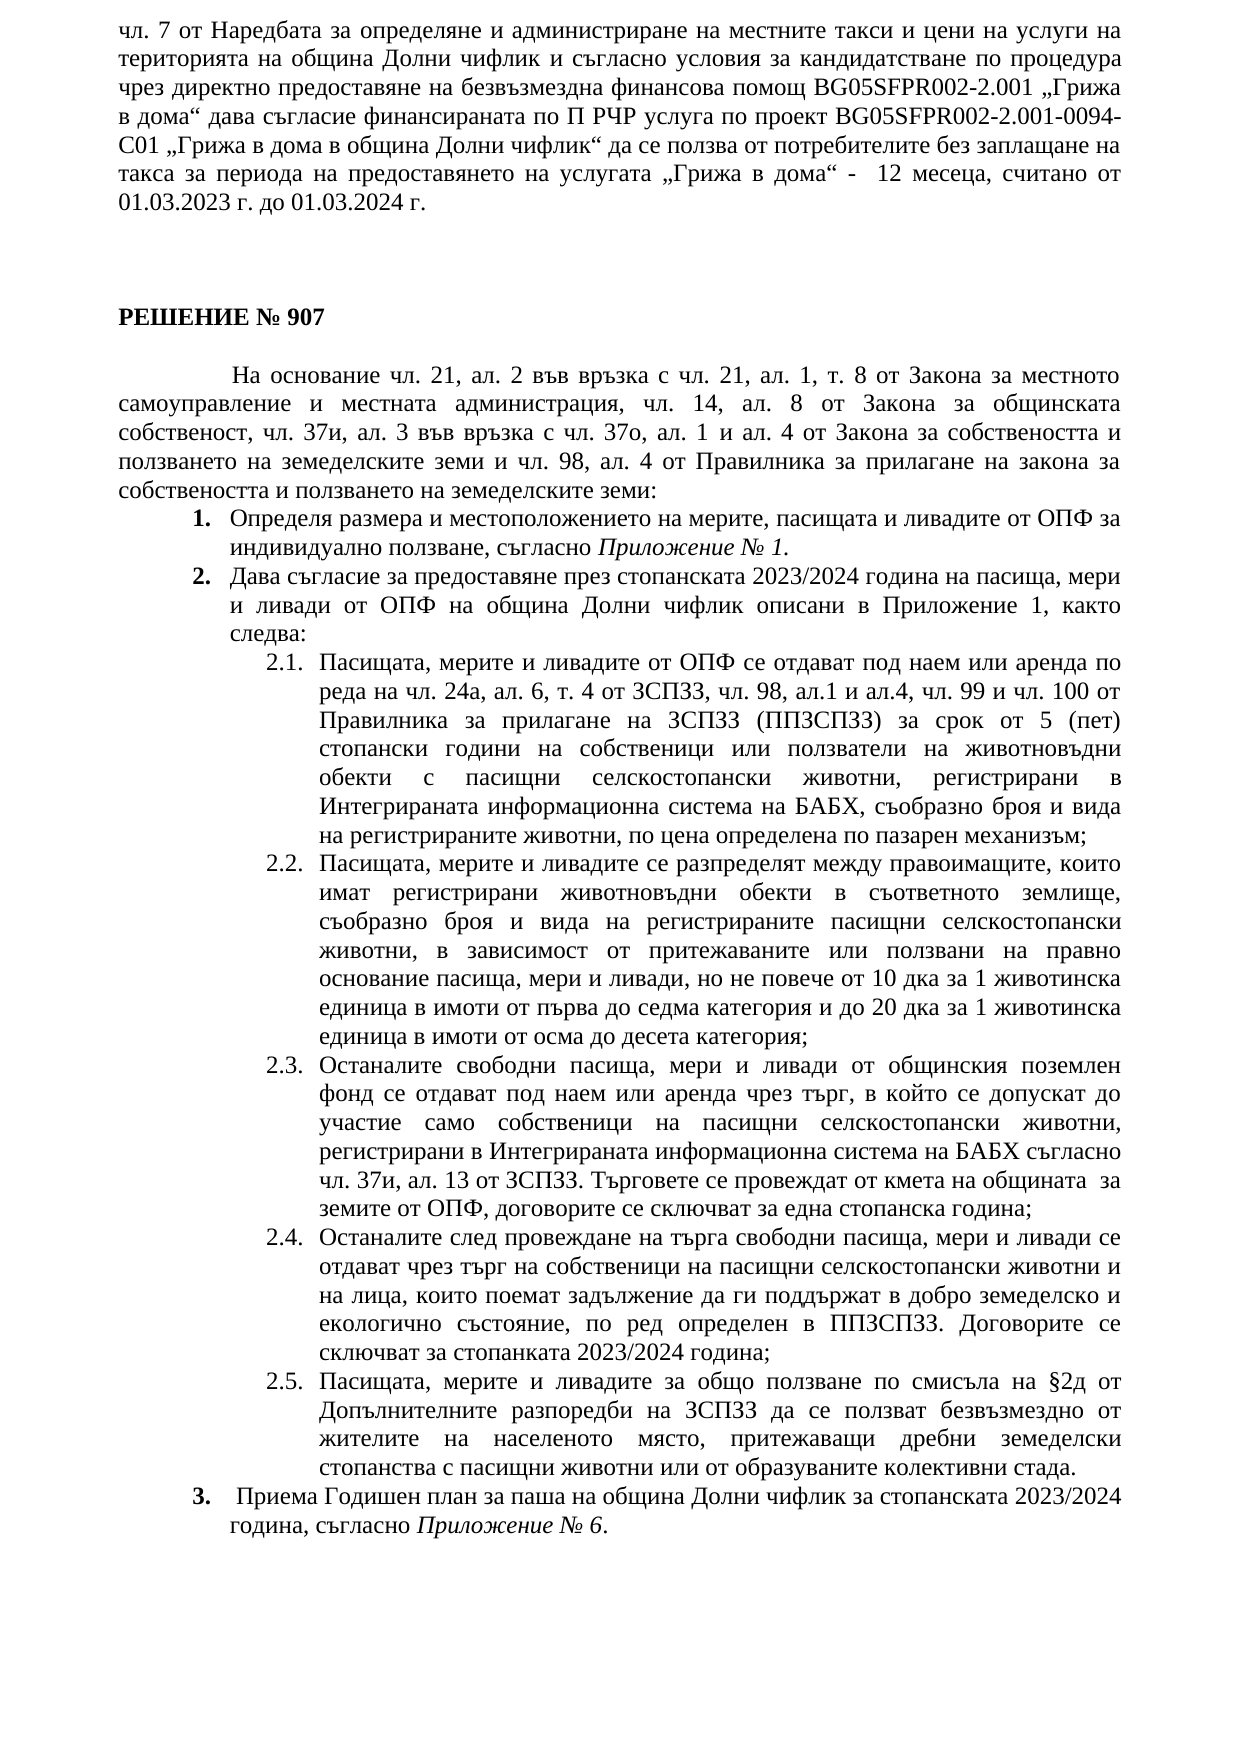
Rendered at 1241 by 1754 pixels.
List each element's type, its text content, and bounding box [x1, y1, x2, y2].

text РЕШЕНИЕ № 907 [118, 302, 1122, 331]
text На основание чл. 21, ал. 2 във връзка с чл. 21, ал. 1, т. 8 от Закона за местното самоуправление и местната администрация, чл. 14, ал. 8 от Закона за общинската собственост, чл. 37и, ал. 3 във връзка с чл. 37о, ал. 1 и ал. 4 от Закона за собствеността и ползването на земеделските земи и чл. 98, ал. 4 от Правилника за прилагане на закона за собствеността и ползването на земеделските земи: [118, 360, 1122, 503]
list Приема Годишен план за паша на община Долни чифлик за стопанската 2023/2024 година, съгласно Приложение № 6. [192, 1481, 1122, 1538]
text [118, 15, 1122, 216]
list Пасищата, мерите и ливадите се разпределят между правоимащите, които имат регистрирани животновъдни обекти в съответното землище, съобразно броя и вида на регистрираните пасищни селскостопански животни, в зависимост от притежаваните или ползвани на правно основание пасища, мери и ливади, но не повече от 10 дка за 1 животинска единица в имоти от първа до седма категория и до 20 дка за 1 животинска единица в имоти от осма до десета категория; [266, 848, 1122, 1050]
list Дава съгласие за предоставяне през стопанската 2023/2024 година на пасища, мери и ливади от ОПФ на община Долни чифлик описани в Приложение 1, както следва: [192, 561, 1122, 647]
list Останалите след провеждане на търга свободни пасища, мери и ливади се отдават чрез търг на собственици на пасищни селскостопански животни и на лица, които поемат задължение да ги поддържат в добро земеделско и екологично състояние, по ред определен в ППЗСПЗЗ. Договорите се сключват за стопанката 2023/2024 година; [266, 1222, 1122, 1366]
list Определя размера и местоположението на мерите, пасищата и ливадите от ОПФ за индивидуално ползване, съгласно Приложение № 1. [192, 503, 1122, 561]
list Пасищата, мерите и ливадите от ОПФ се отдават под наем или аренда по реда на чл. 24а, ал. 6, т. 4 от ЗСПЗЗ, чл. 98, ал.1 и ал.4, чл. 99 и чл. 100 от Правилника за прилагане на ЗСПЗЗ (ППЗСПЗЗ) за срок от 5 (пет) стопански години на собственици или ползватели на животновъдни обекти с пасищни селскостопански животни, регистрирани в Интегрираната информационна система на БАБХ, съобразно броя и вида на регистрираните животни, по цена определена по пазарен механизъм; [266, 647, 1122, 848]
list Пасищата, мерите и ливадите за общо ползване по смисъла на §2д от Допълнителните разпоредби на ЗСПЗЗ да се ползват безвъзмездно от жителите на населеното място, притежаващи дребни земеделски стопанства с пасищни животни или от образуваните колективни стада. [266, 1366, 1122, 1481]
list Останалите свободни пасища, мери и ливади от общинския поземлен фонд се отдават под наем или аренда чрез търг, в който се допускат до участие само собственици на пасищни селскостопански животни, регистрирани в Интегрираната информационна система на БАБХ съгласно чл. 37и, ал. 13 от ЗСПЗЗ. Търговете се провеждат от кмета на общината за земите от ОПФ, договорите се сключват за една стопанска година; [266, 1050, 1122, 1222]
